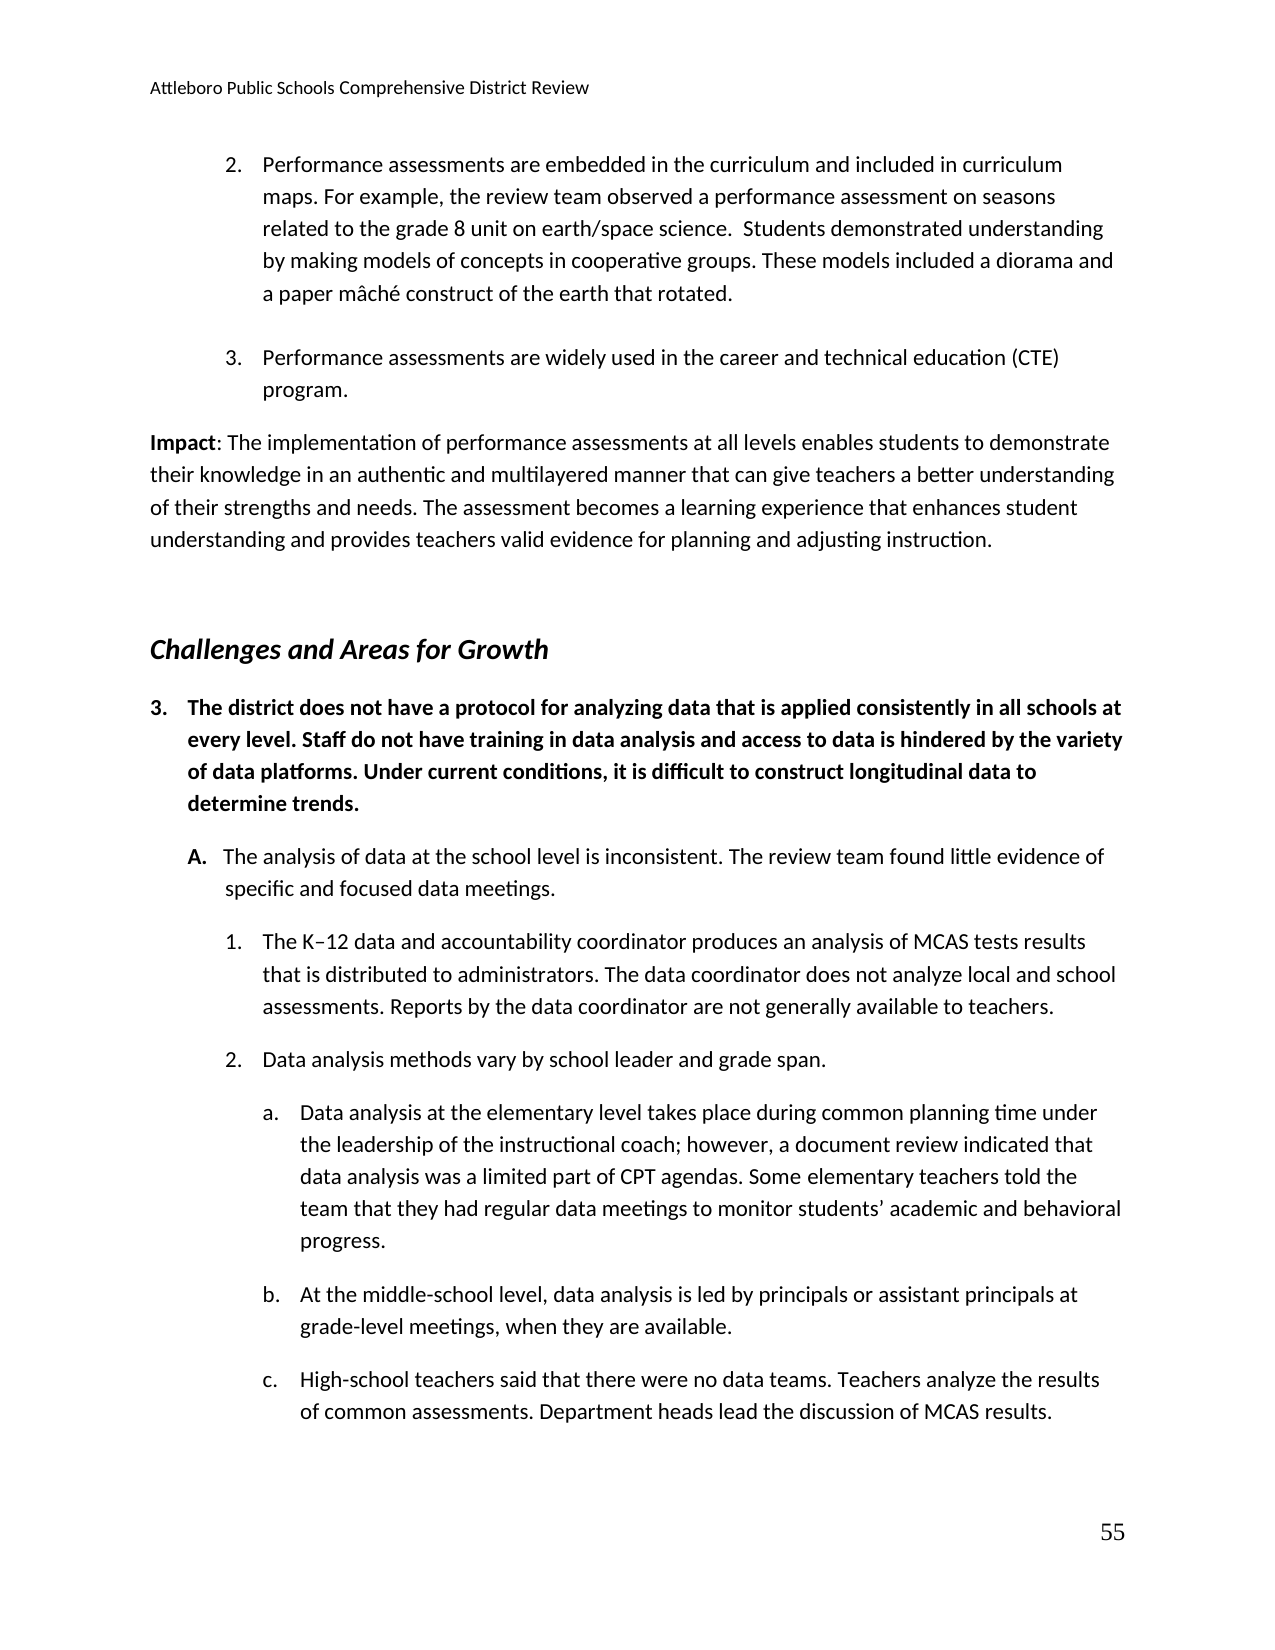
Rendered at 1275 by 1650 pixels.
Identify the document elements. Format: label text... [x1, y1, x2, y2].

text c. High-school teachers said that there were no data teams. Teachers analyze the results of common assessments. Department heads lead the discussion of MCAS results. [262, 1365, 1125, 1425]
text a. Data analysis at the elementary level takes place during common planning time under the leadership of the instructional coach; however, a document review indicated that data analysis was a limited part of CPT agendas. Some elementary teachers told the team that they had regular data meetings to monitor students’ academic and behavioral progress. [262, 1098, 1125, 1255]
text 3. The district does not have a protocol for analyzing data that is applied consistently in all schools at every level. Staff do not have training in data analysis and access to data is hindered by the variety of data platforms. Under current conditions, it is difficult to construct longitudinal data to determine trends. [150, 693, 1125, 817]
text Challenges and Areas for Growth [150, 631, 1125, 667]
text A. The analysis of data at the school level is inconsistent. The review team found little evidence of specific and focused data meetings. [187, 842, 1125, 902]
text b. At the middle-school level, data analysis is led by principals or assistant principals at grade-level meetings, when they are available. [262, 1280, 1125, 1340]
text Impact: The implementation of performance assessments at all levels enables students to demonstrate their knowledge in an authentic and multilayered manner that can give teachers a better understanding of their strengths and needs. The assessment becomes a learning experience that enhances student understanding and provides teachers valid evidence for planning and adjusting instruction. [150, 428, 1125, 553]
list Performance assessments are embedded in the curriculum and included in curriculum maps. For example, the review team observed a performance assessment on seasons related to the grade 8 unit on earth/space science. Students demonstrated understanding by making models of concepts in cooperative groups. These models included a diorama and a paper mâché construct of the earth that rotated. [225, 150, 1125, 307]
list Performance assessments are widely used in the career and technical education (CTE) program. [225, 343, 1125, 403]
list The K–12 data and accountability coordinator produces an analysis of MCAS tests results that is distributed to administrators. The data coordinator does not analyze local and school assessments. Reports by the data coordinator are not generally available to teachers. [225, 927, 1125, 1020]
list Data analysis methods vary by school leader and grade span. [225, 1045, 1125, 1073]
